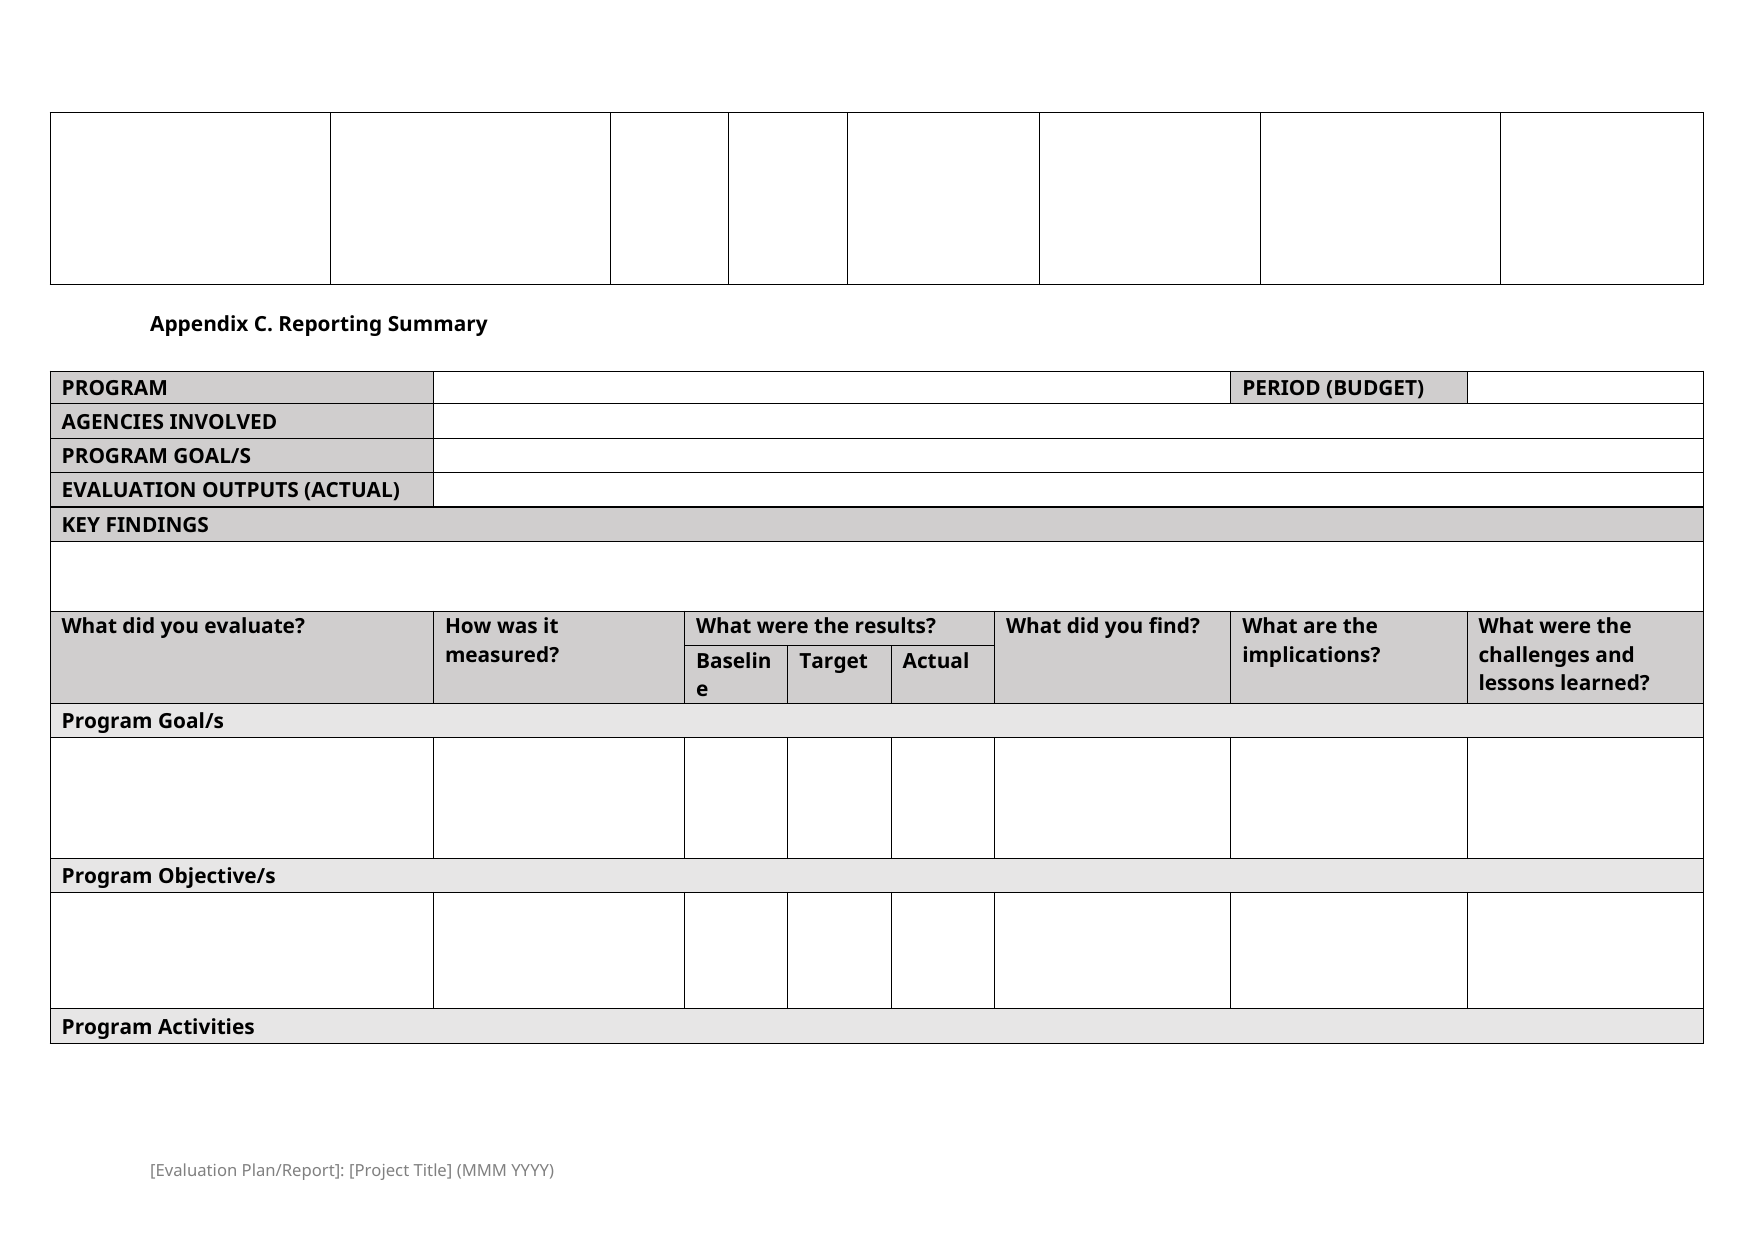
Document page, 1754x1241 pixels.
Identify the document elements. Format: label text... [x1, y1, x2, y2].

table_header [434, 372, 1230, 403]
table_cell [848, 113, 1039, 283]
table_cell [331, 113, 610, 283]
table_cell Target [788, 646, 891, 703]
table_cell [51, 542, 1703, 611]
table_cell Actual [892, 646, 994, 703]
table_cell Program Activities [51, 1009, 1703, 1043]
table_cell [1231, 893, 1467, 1008]
table_cell [434, 439, 1703, 472]
table_cell [434, 473, 1703, 506]
table_cell [788, 893, 891, 1008]
table_cell [51, 113, 330, 283]
table_cell EVALUATION OUTPUTS (ACTUAL) [51, 473, 433, 506]
table_cell [1468, 738, 1703, 857]
table_cell Program Objective/s [51, 859, 1703, 892]
table_cell What did you find? [995, 612, 1230, 703]
table_cell What were the challenges and lessons learned? [1468, 612, 1703, 703]
table_cell [434, 738, 684, 857]
table_cell [1040, 113, 1260, 283]
table_cell [1231, 738, 1467, 857]
table_cell KEY FINDINGS [51, 508, 1703, 541]
table_cell Program Goal/s [51, 704, 1703, 737]
table_header PERIOD (BUDGET) [1231, 372, 1467, 403]
table_cell [611, 113, 728, 283]
table_cell [51, 893, 433, 1008]
table_cell [1261, 113, 1500, 283]
table_cell PROGRAM GOAL/S [51, 439, 433, 472]
table_cell [892, 893, 994, 1008]
table_cell Baseline [685, 646, 787, 703]
table_cell [1468, 893, 1703, 1008]
table_cell [685, 738, 787, 857]
table_cell [995, 738, 1230, 857]
table_cell [995, 893, 1230, 1008]
table_cell What are the implications? [1231, 612, 1467, 703]
table_header PROGRAM [51, 372, 433, 403]
table_cell [788, 738, 891, 857]
table_cell What were the results? [685, 612, 994, 645]
table_cell What did you evaluate? [51, 612, 433, 703]
table_cell [729, 113, 847, 283]
table_cell AGENCIES INVOLVED [51, 404, 433, 438]
table_cell [434, 404, 1703, 438]
table_cell [892, 738, 994, 857]
table_cell [685, 893, 787, 1008]
table_cell [51, 738, 433, 857]
table_header [1468, 372, 1703, 403]
table_cell [434, 893, 684, 1008]
table_cell How was it measured? [434, 612, 684, 703]
table_cell [1501, 113, 1703, 283]
subtitle Appendix C. Reporting Summary [150, 309, 1604, 338]
